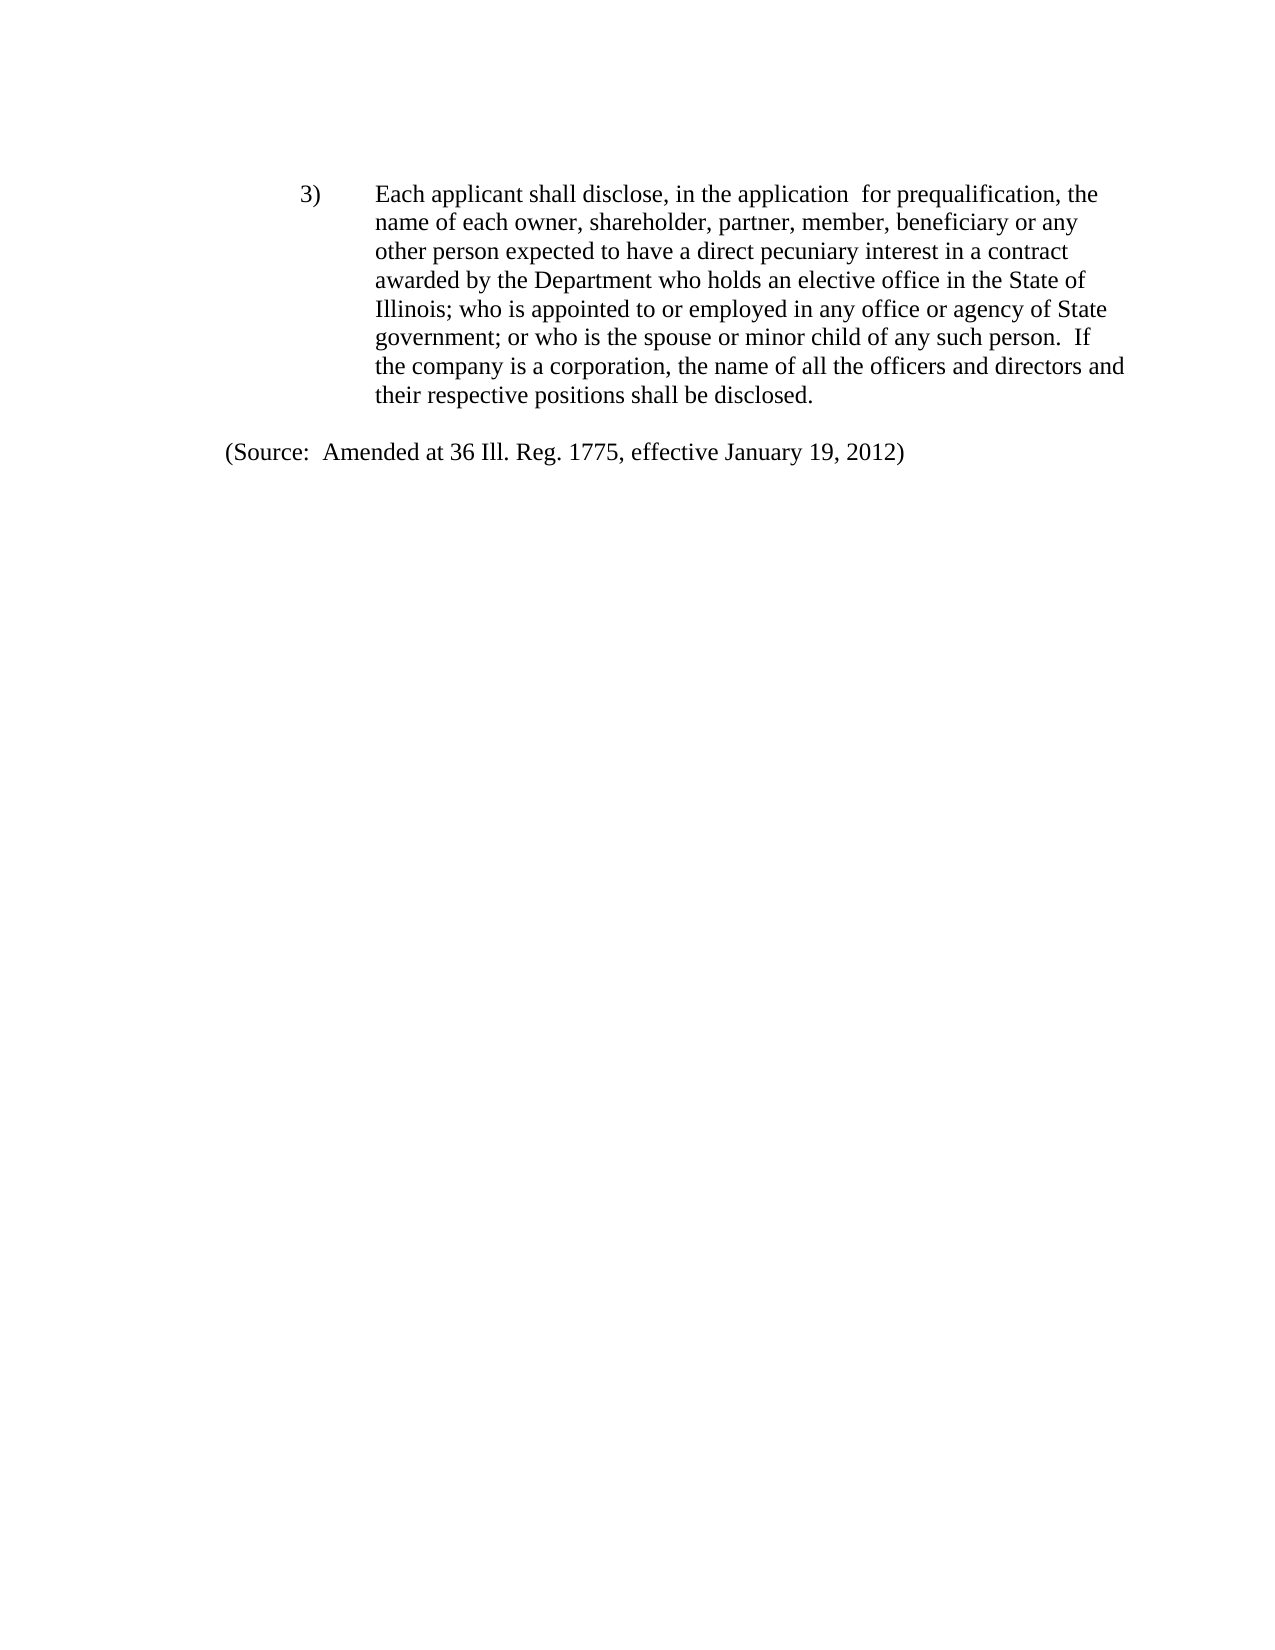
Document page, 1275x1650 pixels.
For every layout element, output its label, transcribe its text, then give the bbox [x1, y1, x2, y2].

text (Source: Amended at 36 Ill. Reg. 1775, effective January 19, 2012) [225, 437, 1125, 466]
text 3) Each applicant shall disclose, in the application for prequalification, the name of each owner, shareholder, partner, member, beneficiary or any other person expected to have a direct pecuniary interest in a contract awarded by the Department who holds an elective office in the State of Illinois; who is appointed to or employed in any office or agency of State government; or who is the spouse or minor child of any such person. If the company is a corporation, the name of all the officers and directors and their respective positions shall be disclosed. [300, 179, 1125, 409]
